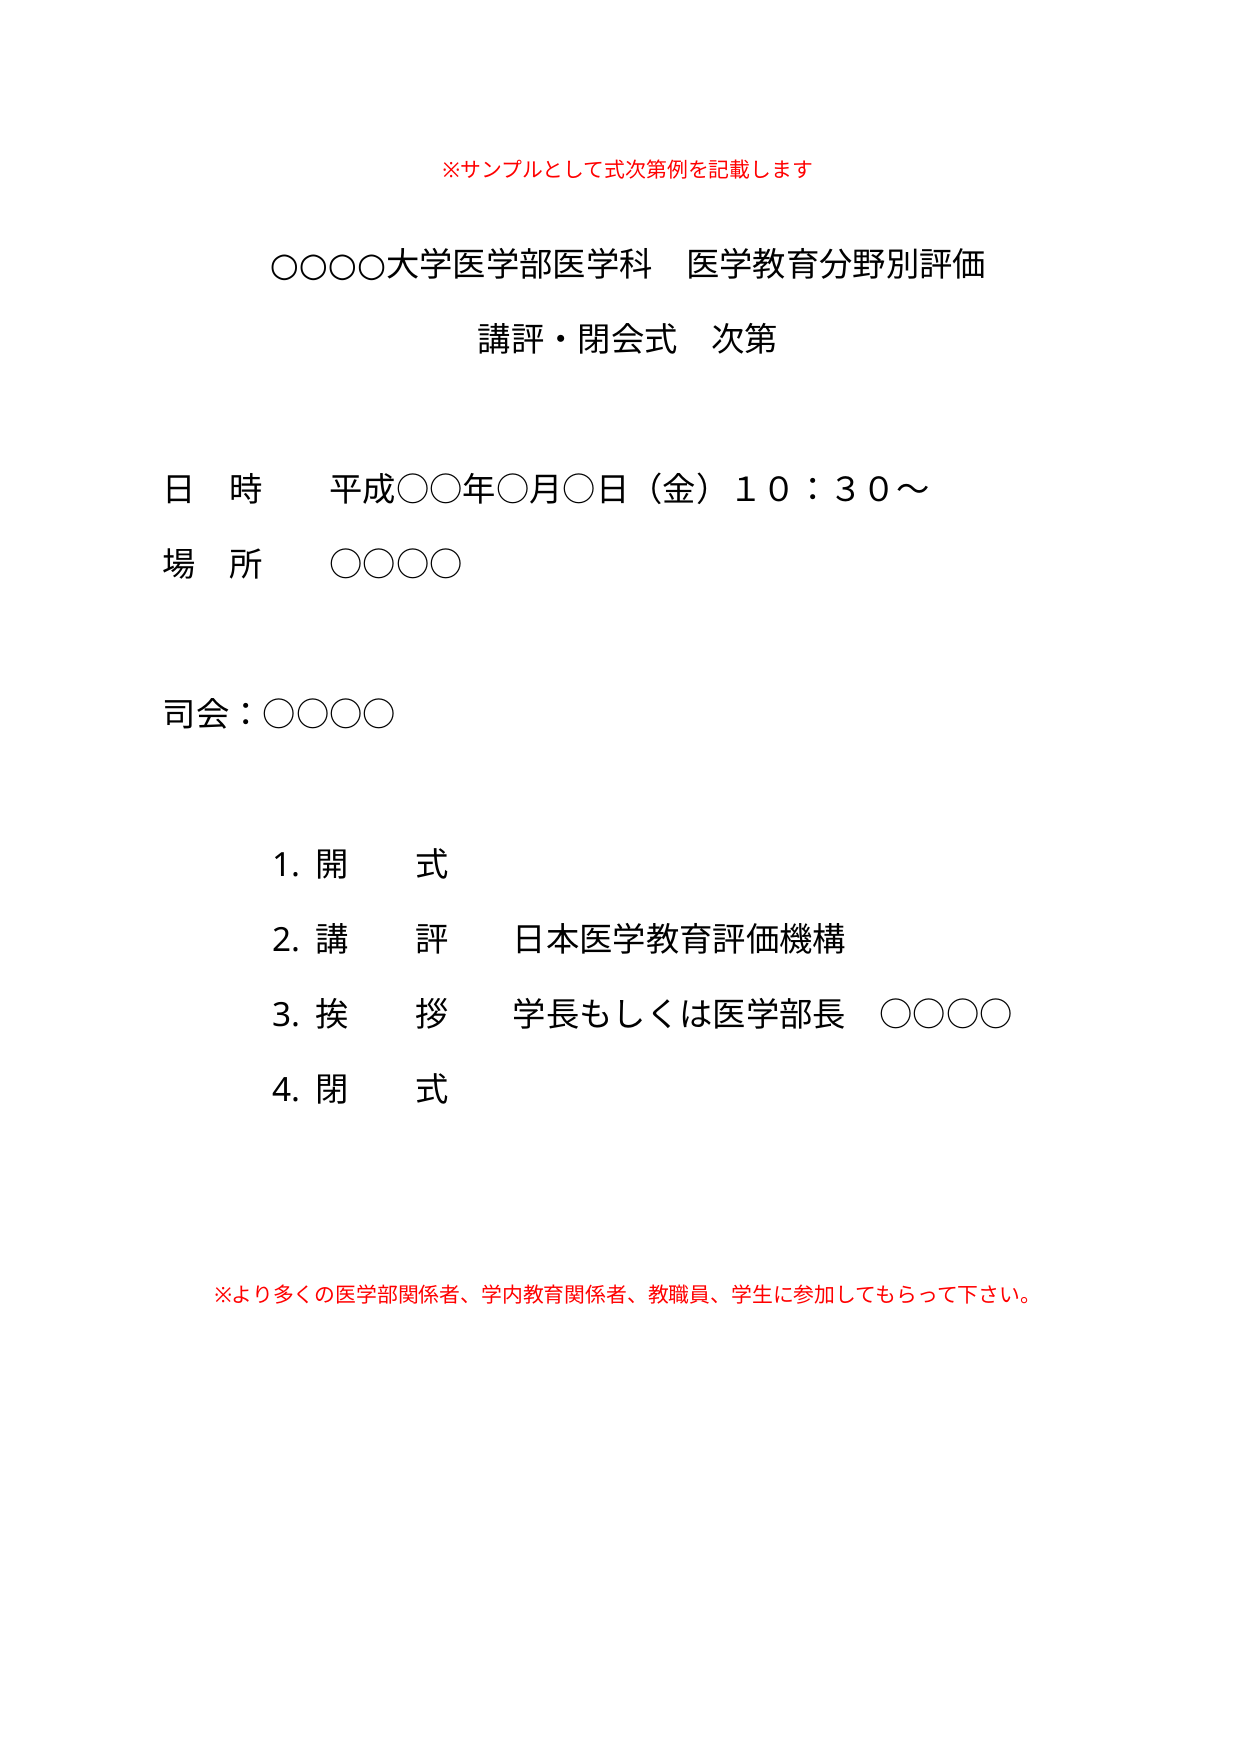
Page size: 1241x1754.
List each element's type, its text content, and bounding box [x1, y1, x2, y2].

text 司会：○○○○ [162, 675, 1093, 750]
list 講 評 日本医学教育評価機構 [272, 900, 1093, 975]
list 閉 式 [272, 1050, 1093, 1125]
text 日 時 平成○○年○月○日（金）１０：３０～ [162, 450, 1093, 525]
text ※サンプルとして式次第例を記載します [162, 150, 1093, 187]
text 場 所 ○○○○ [162, 525, 1093, 600]
list 挨 拶 学長もしくは医学部長 ○○○○ [272, 975, 1093, 1050]
text ○○○○大学医学部医学科 医学教育分野別評価 [162, 225, 1093, 300]
list 開 式 [272, 825, 1093, 900]
text 講評・閉会式 次第 [162, 300, 1093, 375]
text ※より多くの医学部関係者、学内教育関係者、教職員、学生に参加してもらって下さい。 [162, 1275, 1093, 1312]
